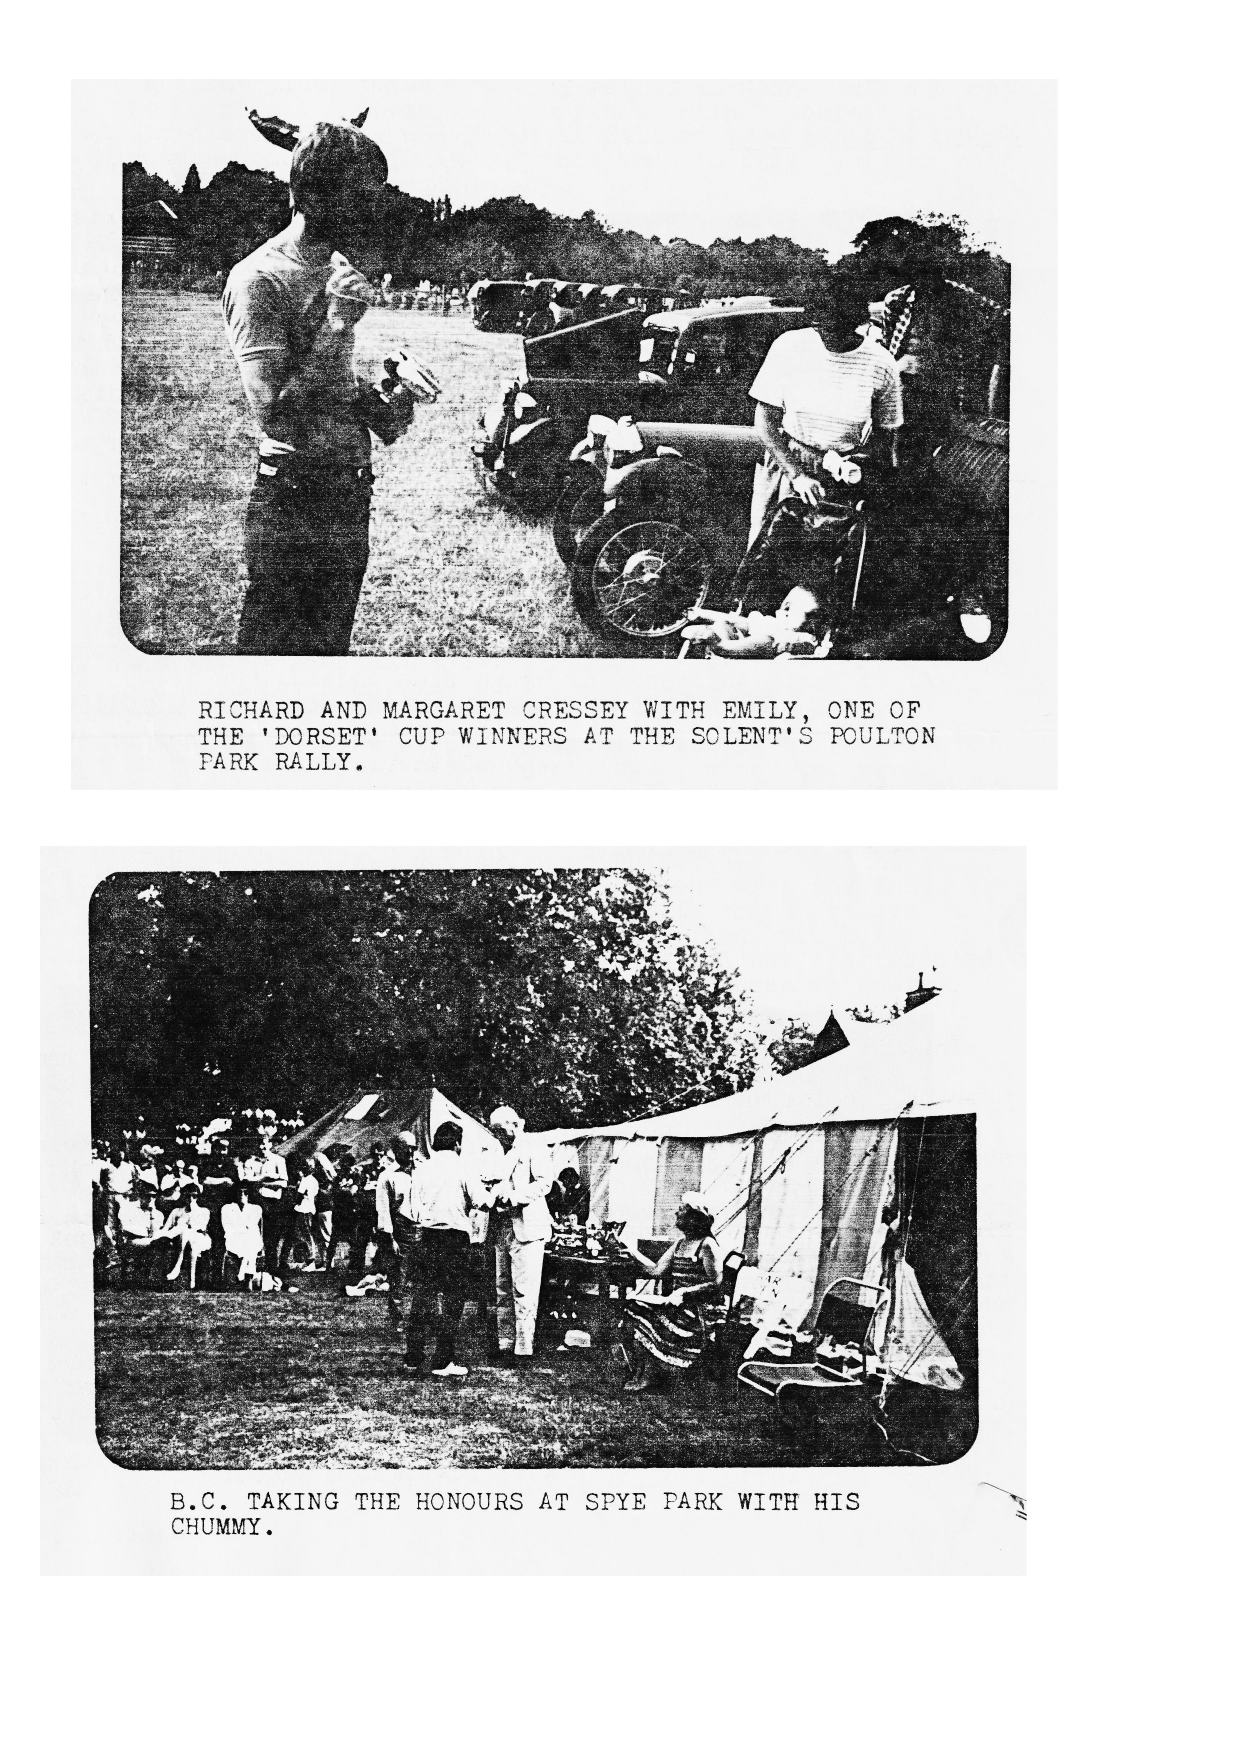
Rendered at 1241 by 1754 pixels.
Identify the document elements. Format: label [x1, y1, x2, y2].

picture [71, 79, 1058, 790]
picture [40, 846, 1027, 1576]
